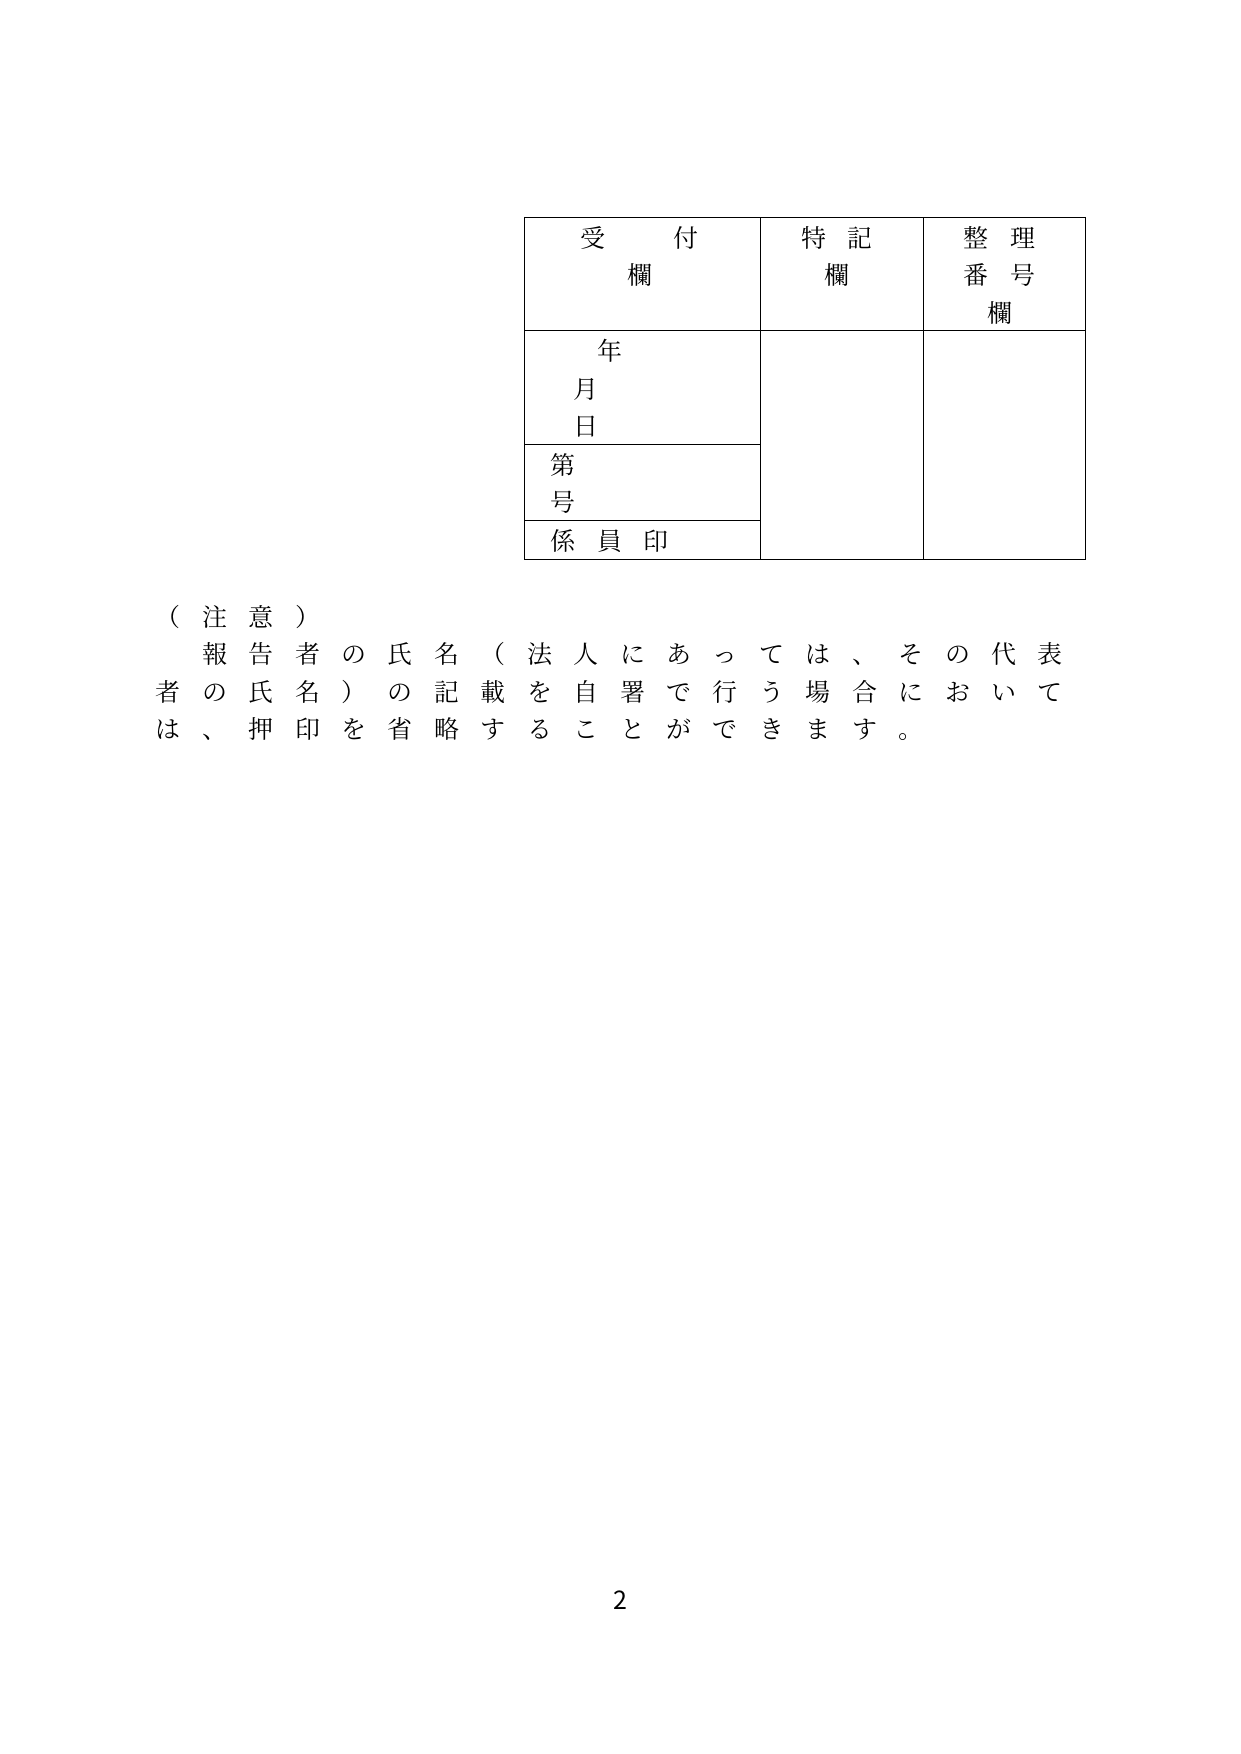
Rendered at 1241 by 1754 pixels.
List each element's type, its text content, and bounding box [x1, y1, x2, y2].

table_cell 年 月 日 [525, 331, 760, 444]
table_header 整理番号欄 [924, 218, 1085, 330]
text （注意） [156, 597, 1085, 634]
table_cell 係員印 [525, 521, 760, 558]
table_header 受 付 欄 [525, 218, 760, 330]
table_cell 第 号 [525, 445, 760, 520]
table_header 特記欄 [761, 218, 923, 330]
table_cell [924, 331, 1085, 558]
text 報告者の氏名（法人にあっては、その代表者の氏名）の記載を自署で行う場合においては、押印を省略することができます。 [156, 634, 1085, 747]
table_cell [761, 331, 923, 558]
